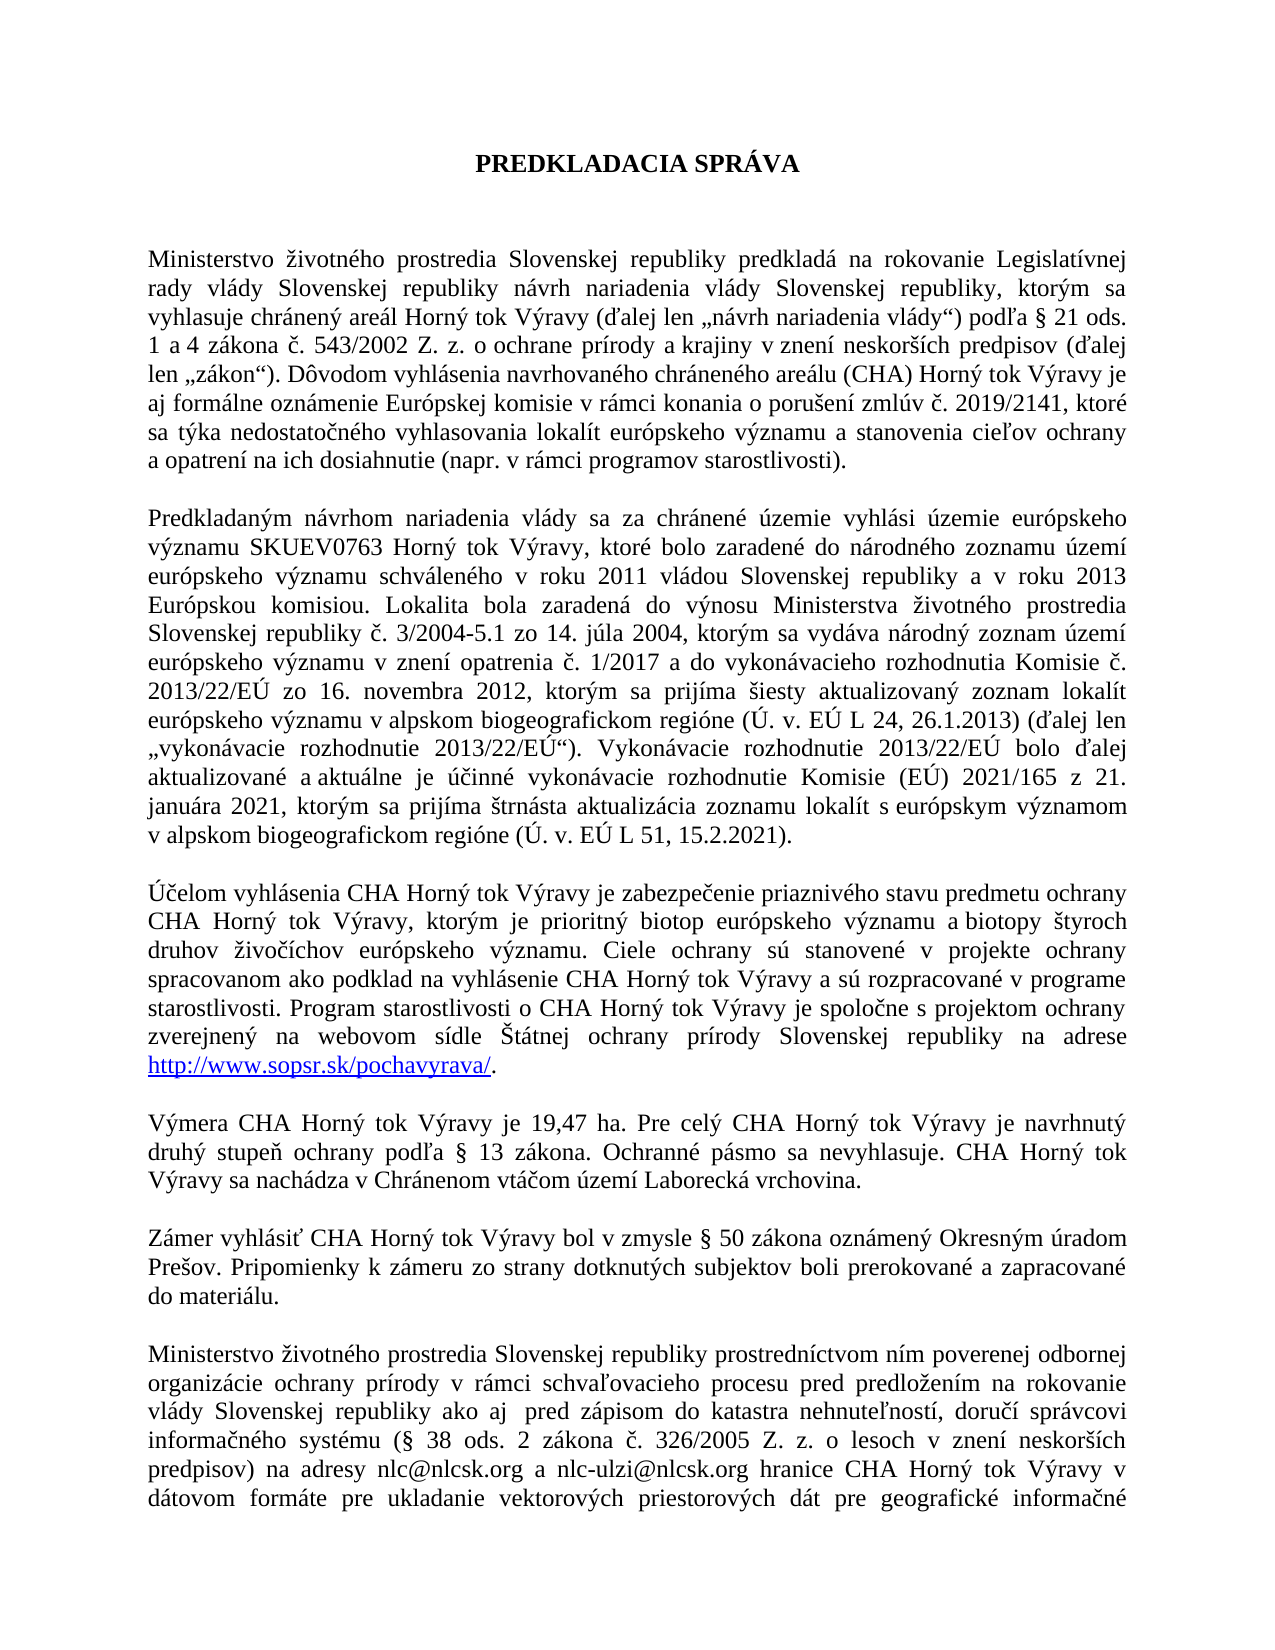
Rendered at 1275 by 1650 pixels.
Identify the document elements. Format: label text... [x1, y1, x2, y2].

text Účelom vyhlásenia CHA Horný tok Výravy je zabezpečenie priaznivého stavu predmetu ochrany CHA Horný tok Výravy, ktorým je prioritný biotop európskeho významu a biotopy štyroch druhov živočíchov európskeho významu. Ciele ochrany sú stanovené v projekte ochrany spracovanom ako podklad na vyhlásenie CHA Horný tok Výravy a sú rozpracované v programe starostlivosti. Program starostlivosti o CHA Horný tok Výravy je spoločne s projektom ochrany zverejnený na webovom sídle Štátnej ochrany prírody Slovenskej republiky na adrese http://www.sopsr.sk/pochavyrava/. [148, 878, 1127, 1079]
text Výmera CHA Horný tok Výravy je 19,47 ha. Pre celý CHA Horný tok Výravy je navrhnutý druhý stupeň ochrany podľa § 13 zákona. Ochranné pásmo sa nevyhlasuje. CHA Horný tok Výravy sa nachádza v Chránenom vtáčom území Laborecká vrchovina. [148, 1108, 1127, 1194]
text Predkladaným návrhom nariadenia vlády sa za chránené územie vyhlási územie európskeho významu SKUEV0763 Horný tok Výravy, ktoré bolo zaradené do národného zoznamu území európskeho významu schváleného v roku 2011 vládou Slovenskej republiky a v roku 2013 Európskou komisiou. Lokalita bola zaradená do výnosu Ministerstva životného prostredia Slovenskej republiky č. 3/2004-5.1 zo 14. júla 2004, ktorým sa vydáva národný zoznam území európskeho významu v znení opatrenia č. 1/2017 a do vykonávacieho rozhodnutia Komisie č. 2013/22/EÚ zo 16. novembra 2012, ktorým sa prijíma šiesty aktualizovaný zoznam lokalít európskeho významu v alpskom biogeografickom regióne (Ú. v. EÚ L 24, 26.1.2013) (ďalej len „vykonávacie rozhodnutie 2013/22/EÚ“). Vykonávacie rozhodnutie 2013/22/EÚ bolo ďalej aktualizované a aktuálne je účinné vykonávacie rozhodnutie Komisie (EÚ) 2021/165 z 21. januára 2021, ktorým sa prijíma štrnásta aktualizácia zoznamu lokalít s európskym významom v alpskom biogeografickom regióne (Ú. v. EÚ L 51, 15.2.2021). [148, 503, 1127, 848]
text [148, 1339, 1127, 1511]
text Ministerstvo životného prostredia Slovenskej republiky predkladá na rokovanie Legislatívnej rady vlády Slovenskej republiky návrh nariadenia vlády Slovenskej republiky, ktorým sa vyhlasuje chránený areál Horný tok Výravy (ďalej len „návrh nariadenia vlády“) podľa § 21 ods. 1 a 4 zákona č. 543/2002 Z. z. o ochrane prírody a krajiny v znení neskorších predpisov (ďalej len „zákon“). Dôvodom vyhlásenia navrhovaného chráneného areálu (CHA) Horný tok Výravy je aj formálne oznámenie Európskej komisie v rámci konania o porušení zmlúv č. 2019/2141, ktoré sa týka nedostatočného vyhlasovania lokalít európskeho významu a stanovenia cieľov ochrany a opatrení na ich dosiahnutie (napr. v rámci programov starostlivosti). [148, 244, 1127, 474]
text Zámer vyhlásiť CHA Horný tok Výravy bol v zmysle § 50 zákona oznámený Okresným úradom Prešov. Pripomienky k zámeru zo strany dotknutých subjektov boli prerokované a zapracované do materiálu. [148, 1223, 1127, 1310]
text PREDKLADACIA SPRÁVA [148, 148, 1127, 178]
